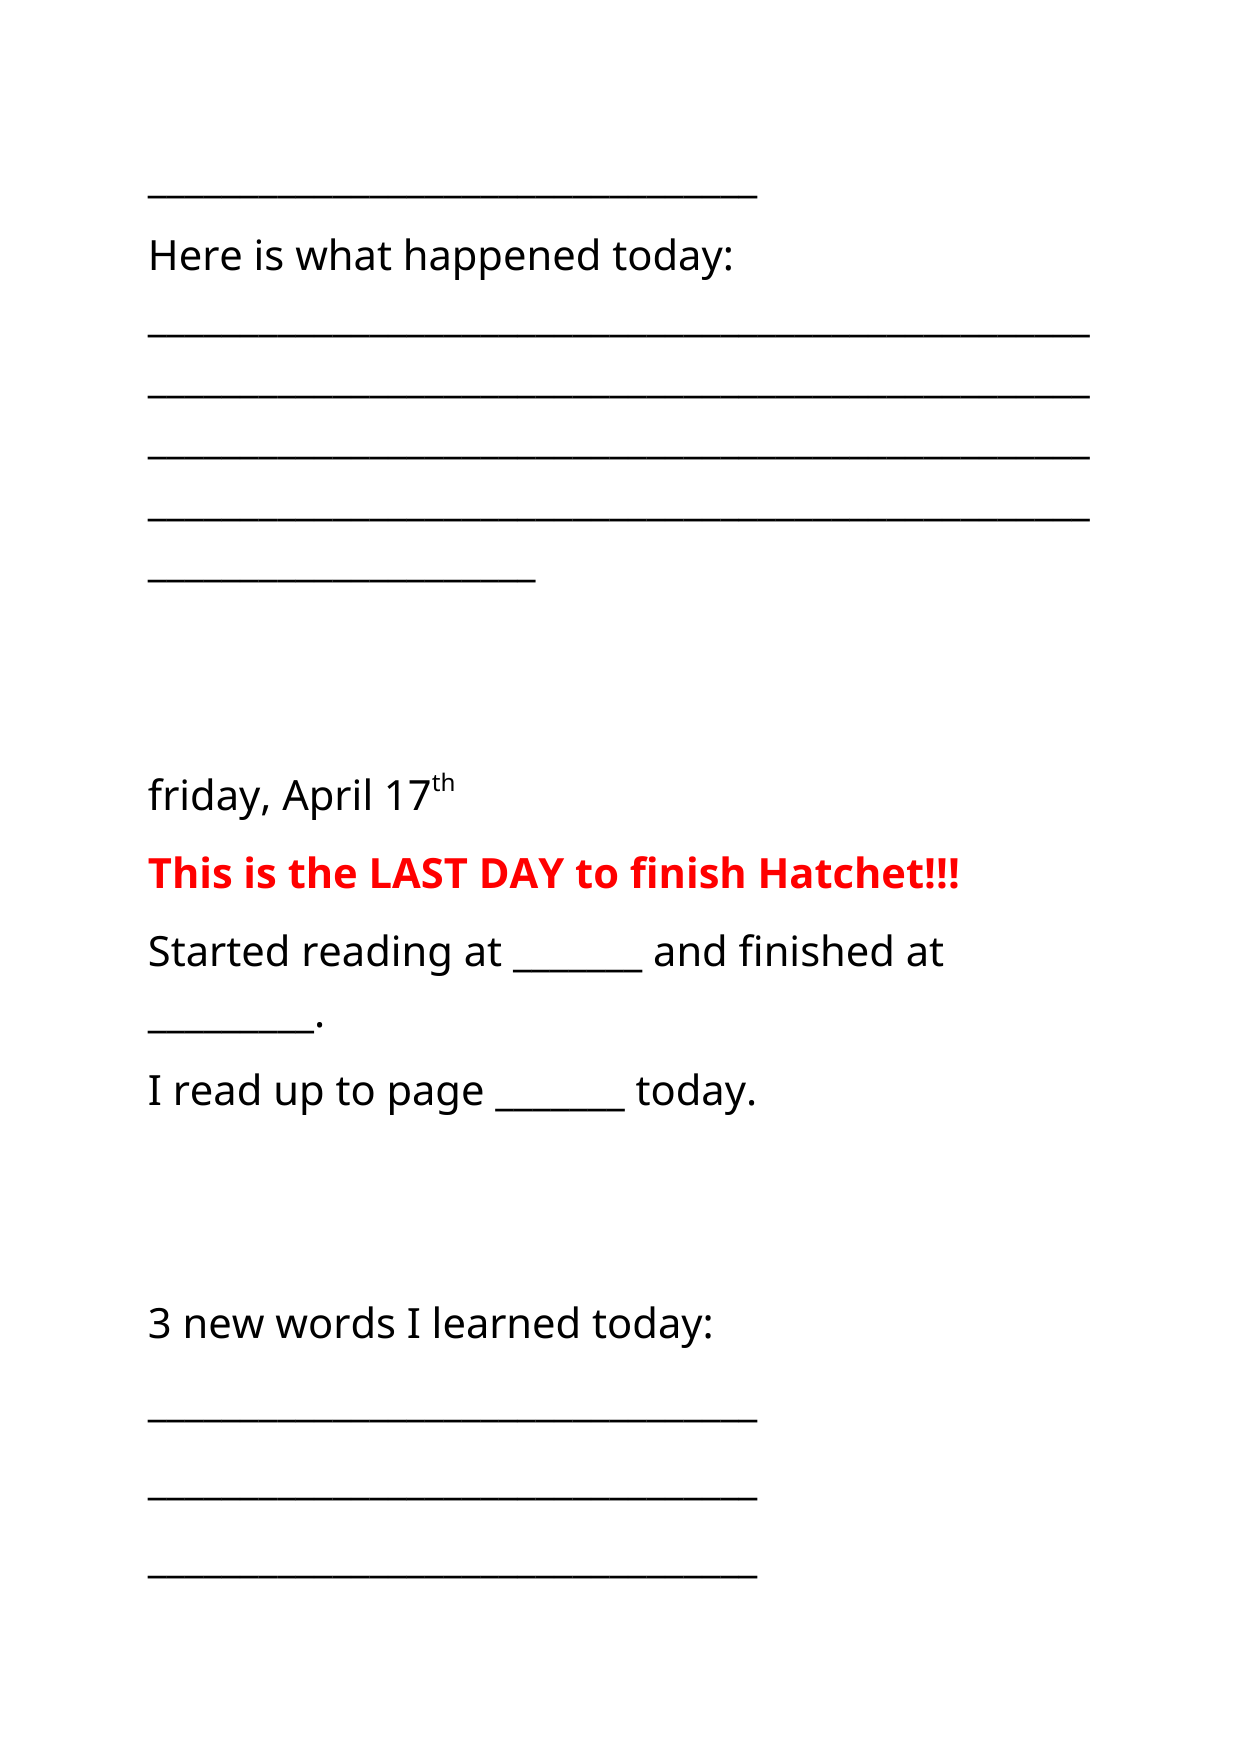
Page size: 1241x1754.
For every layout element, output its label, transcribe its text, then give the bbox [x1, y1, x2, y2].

text Started reading at _______ and finished at _________. [148, 921, 1093, 1039]
text Here is what happened today: _________________________________________________________________________________________________________________________________________________________________________________________________________________________________ [148, 226, 1093, 588]
text friday, April 17th [148, 766, 1093, 822]
text _________________________________ [148, 1528, 1093, 1585]
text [148, 148, 1093, 204]
text _________________________________ [148, 1450, 1093, 1507]
text 3 new words I learned today: [148, 1294, 1093, 1351]
text _________________________________ [148, 1372, 1093, 1429]
text I read up to page _______ today. [148, 1061, 1093, 1117]
text This is the LAST DAY to finish Hatchet!!! [148, 843, 1093, 900]
